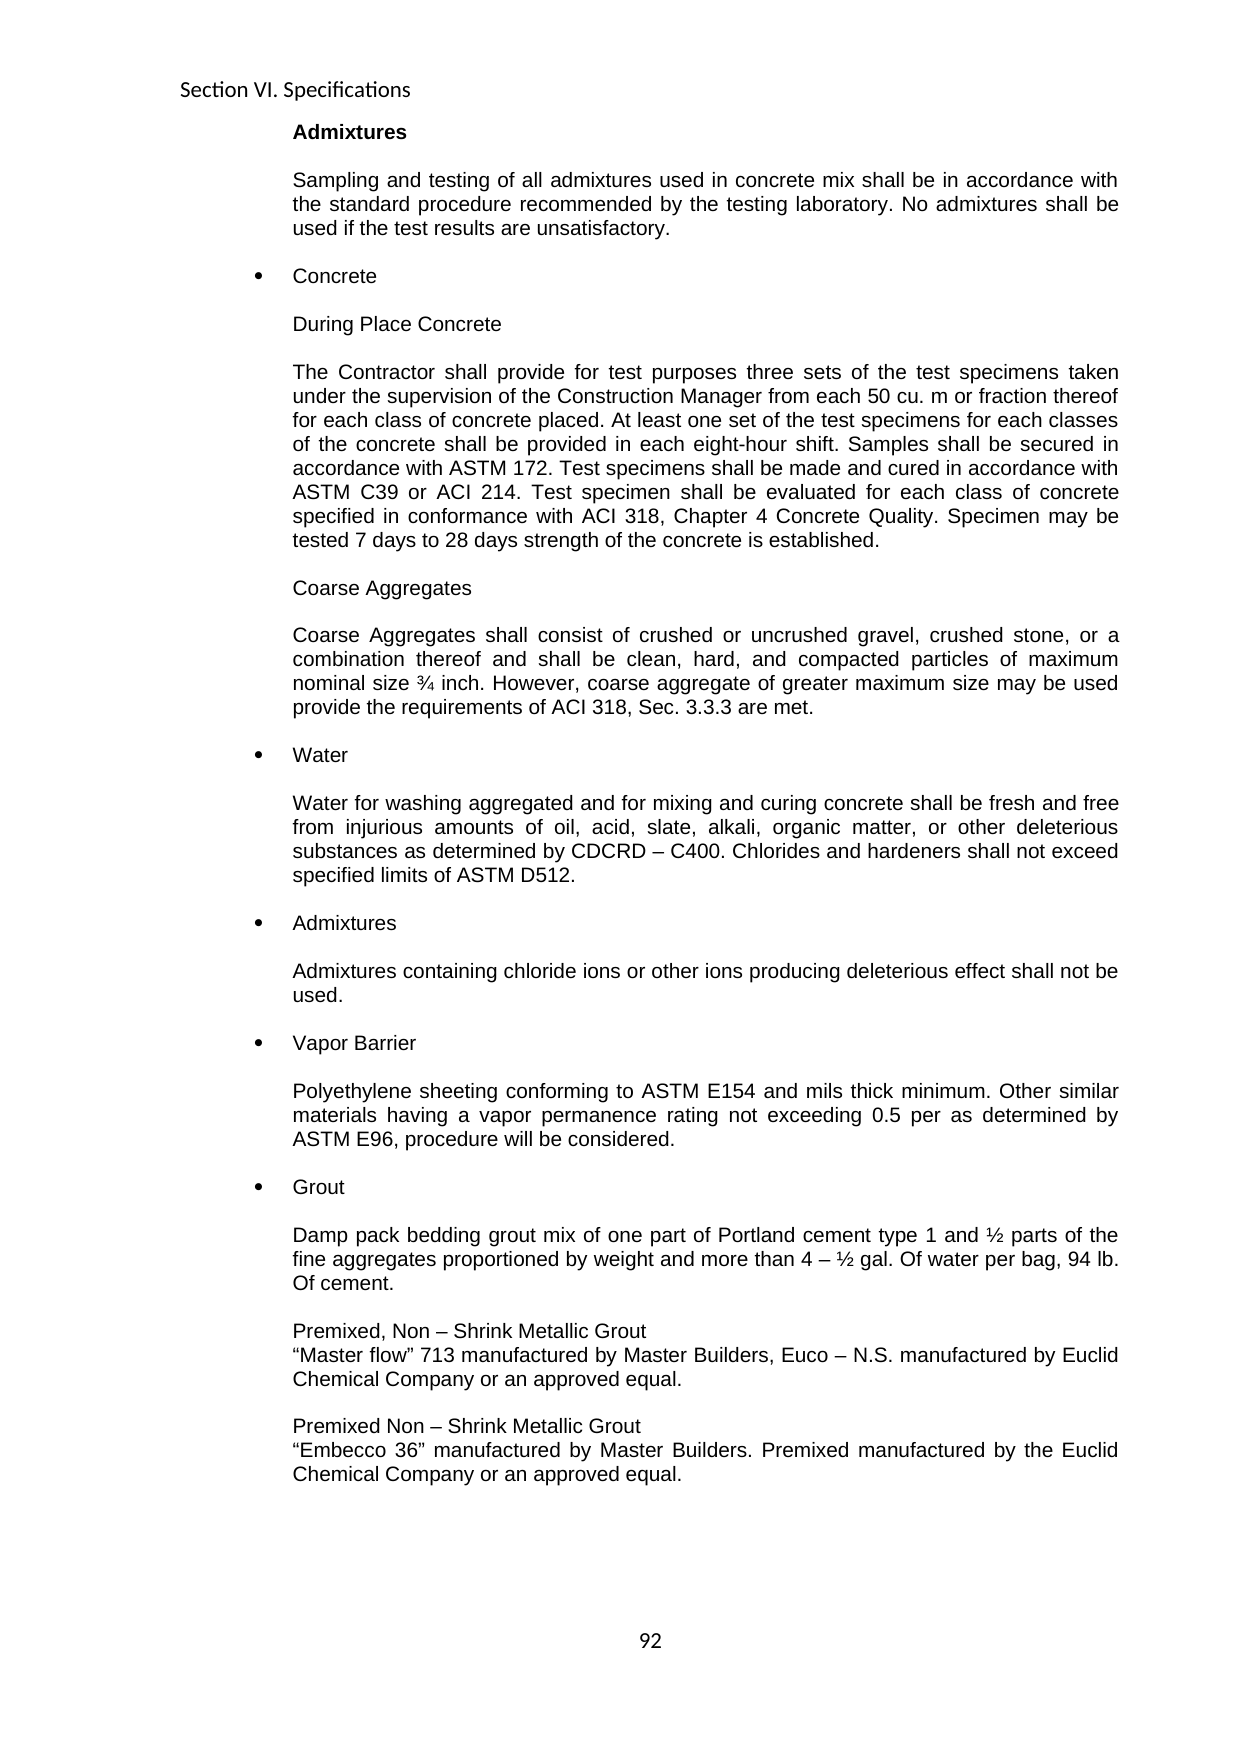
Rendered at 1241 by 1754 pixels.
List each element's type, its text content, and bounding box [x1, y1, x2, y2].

text Water for washing aggregated and for mixing and curing concrete shall be fresh and free from injurious amounts of oil, acid, slate, alkali, organic matter, or other deleterious substances as determined by CDCRD – C400. Chlorides and hardeners shall not exceed specified limits of ASTM D512. [292, 791, 1120, 887]
text Premixed, Non – Shrink Metallic Grout [292, 1318, 1120, 1342]
text Damp pack bedding grout mix of one part of Portland cement type 1 and ½ parts of the fine aggregates proportioned by weight and more than 4 – ½ gal. Of water per bag, 94 lb. Of cement. [292, 1223, 1120, 1294]
text “Master flow” 713 manufactured by Master Builders, Euco – N.S. manufactured by Euclid Chemical Company or an approved equal. [292, 1342, 1120, 1390]
text Coarse Aggregates [292, 575, 1120, 599]
text Polyethylene sheeting conforming to ASTM E154 and mils thick minimum. Other similar materials having a vapor permanence rating not exceeding 0.5 per as determined by ASTM E96, procedure will be considered. [292, 1079, 1120, 1151]
text Admixtures containing chloride ions or other ions producing deleterious effect shall not be used. [292, 959, 1120, 1007]
list Concrete [255, 264, 1120, 288]
list Water [255, 743, 1120, 767]
list Admixtures [255, 911, 1120, 935]
text Coarse Aggregates shall consist of crushed or uncrushed gravel, crushed stone, or a combination thereof and shall be clean, hard, and compacted particles of maximum nominal size ¾ inch. However, coarse aggregate of greater maximum size may be used provide the requirements of ACI 318, Sec. 3.3.3 are met. [292, 623, 1120, 719]
text Premixed Non – Shrink Metallic Grout [292, 1414, 1120, 1438]
text “Embecco 36” manufactured by Master Builders. Premixed manufactured by the Euclid Chemical Company or an approved equal. [292, 1438, 1120, 1486]
text During Place Concrete [217, 312, 1120, 336]
text The Contractor shall provide for test purposes three sets of the test specimens taken under the supervision of the Construction Manager from each 50 cu. m or fraction thereof for each class of concrete placed. At least one set of the test specimens for each classes of the concrete shall be provided in each eight-hour shift. Samples shall be secured in accordance with ASTM 172. Test specimens shall be made and cured in accordance with ASTM C39 or ACI 214. Test specimen shall be evaluated for each class of concrete specified in conformance with ACI 318, Chapter 4 Concrete Quality. Specimen may be tested 7 days to 28 days strength of the concrete is established. [292, 360, 1120, 551]
text Admixtures [292, 120, 1120, 144]
list Vapor Barrier [255, 1031, 1120, 1055]
list Grout [255, 1174, 1120, 1199]
text Sampling and testing of all admixtures used in concrete mix shall be in accordance with the standard procedure recommended by the testing laboratory. No admixtures shall be used if the test results are unsatisfactory. [292, 168, 1120, 240]
